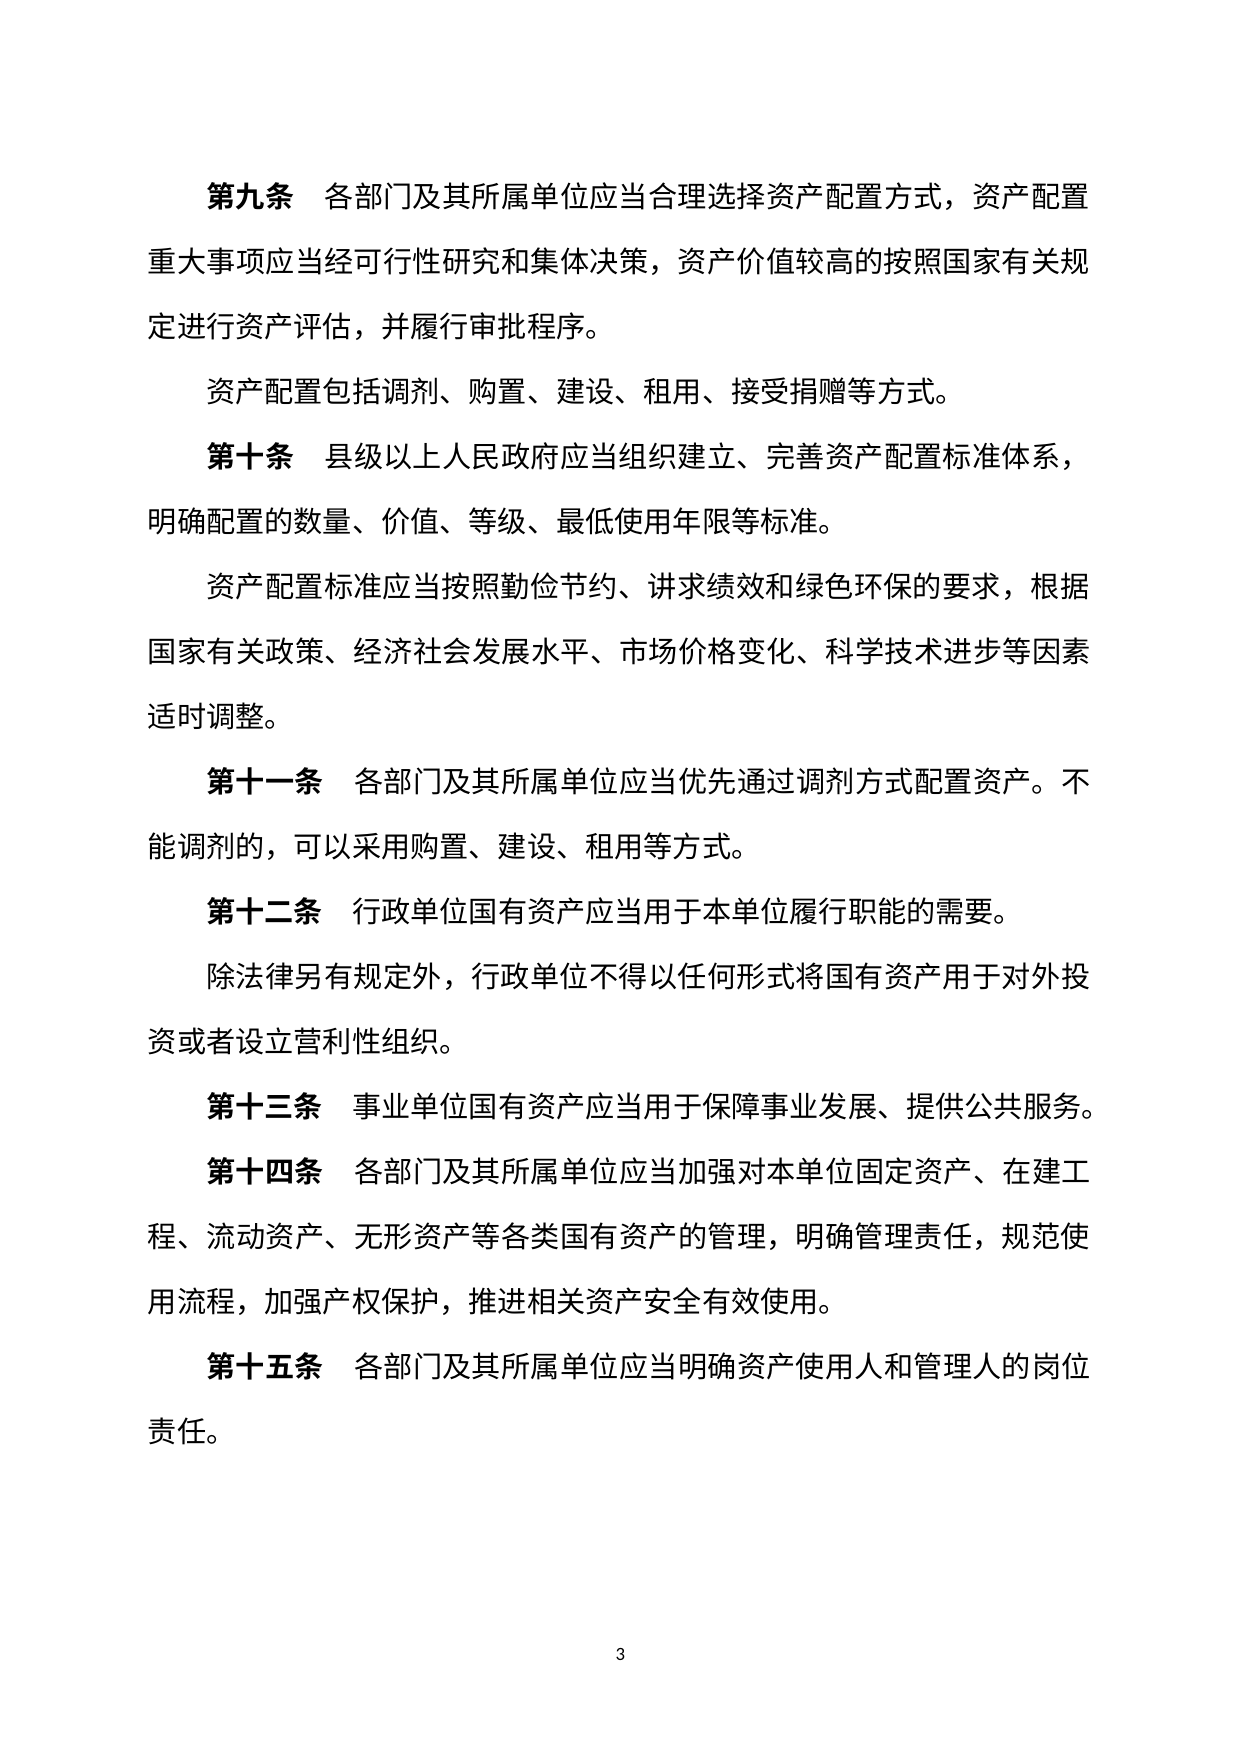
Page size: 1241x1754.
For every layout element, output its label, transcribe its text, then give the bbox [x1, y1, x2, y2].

text 第十三条 事业单位国有资产应当用于保障事业发展、提供公共服务。 [148, 1072, 1092, 1137]
text 第十五条 各部门及其所属单位应当明确资产使用人和管理人的岗位责任。 [148, 1332, 1092, 1462]
text 资产配置标准应当按照勤俭节约、讲求绩效和绿色环保的要求，根据国家有关政策、经济社会发展水平、市场价格变化、科学技术进步等因素适时调整。 [148, 671, 1092, 747]
text 第九条 各部门及其所属单位应当合理选择资产配置方式，资产配置重大事项应当经可行性研究和集体决策，资产价值较高的按照国家有关规定进行资产评估，并履行审批程序。 [148, 162, 1092, 238]
text 资产配置包括调剂、购置、建设、租用、接受捐赠等方式。 [148, 357, 1092, 422]
text 第十四条 各部门及其所属单位应当加强对本单位固定资产、在建工程、流动资产、无形资产等各类国有资产的管理，明确管理责任，规范使用流程，加强产权保护，推进相关资产安全有效使用。 [148, 1256, 1092, 1332]
text 第十二条 行政单位国有资产应当用于本单位履行职能的需要。 [148, 877, 1092, 942]
text 第九条 各部门及其所属单位应当合理选择资产配置方式，资产配置重大事项应当经可行性研究和集体决策，资产价值较高的按照国家有关规定进行资产评估，并履行审批程序。 [148, 281, 1092, 357]
text 第十四条 各部门及其所属单位应当加强对本单位固定资产、在建工程、流动资产、无形资产等各类国有资产的管理，明确管理责任，规范使用流程，加强产权保护，推进相关资产安全有效使用。 [148, 1137, 1092, 1213]
text 第十一条 各部门及其所属单位应当优先通过调剂方式配置资产。不能调剂的，可以采用购置、建设、租用等方式。 [148, 747, 1092, 877]
text 除法律另有规定外，行政单位不得以任何形式将国有资产用于对外投资或者设立营利性组织。 [148, 942, 1092, 1072]
text 资产配置标准应当按照勤俭节约、讲求绩效和绿色环保的要求，根据国家有关政策、经济社会发展水平、市场价格变化、科学技术进步等因素适时调整。 [148, 552, 1092, 628]
text 第十条 县级以上人民政府应当组织建立、完善资产配置标准体系，明确配置的数量、价值、等级、最低使用年限等标准。 [148, 422, 1092, 552]
